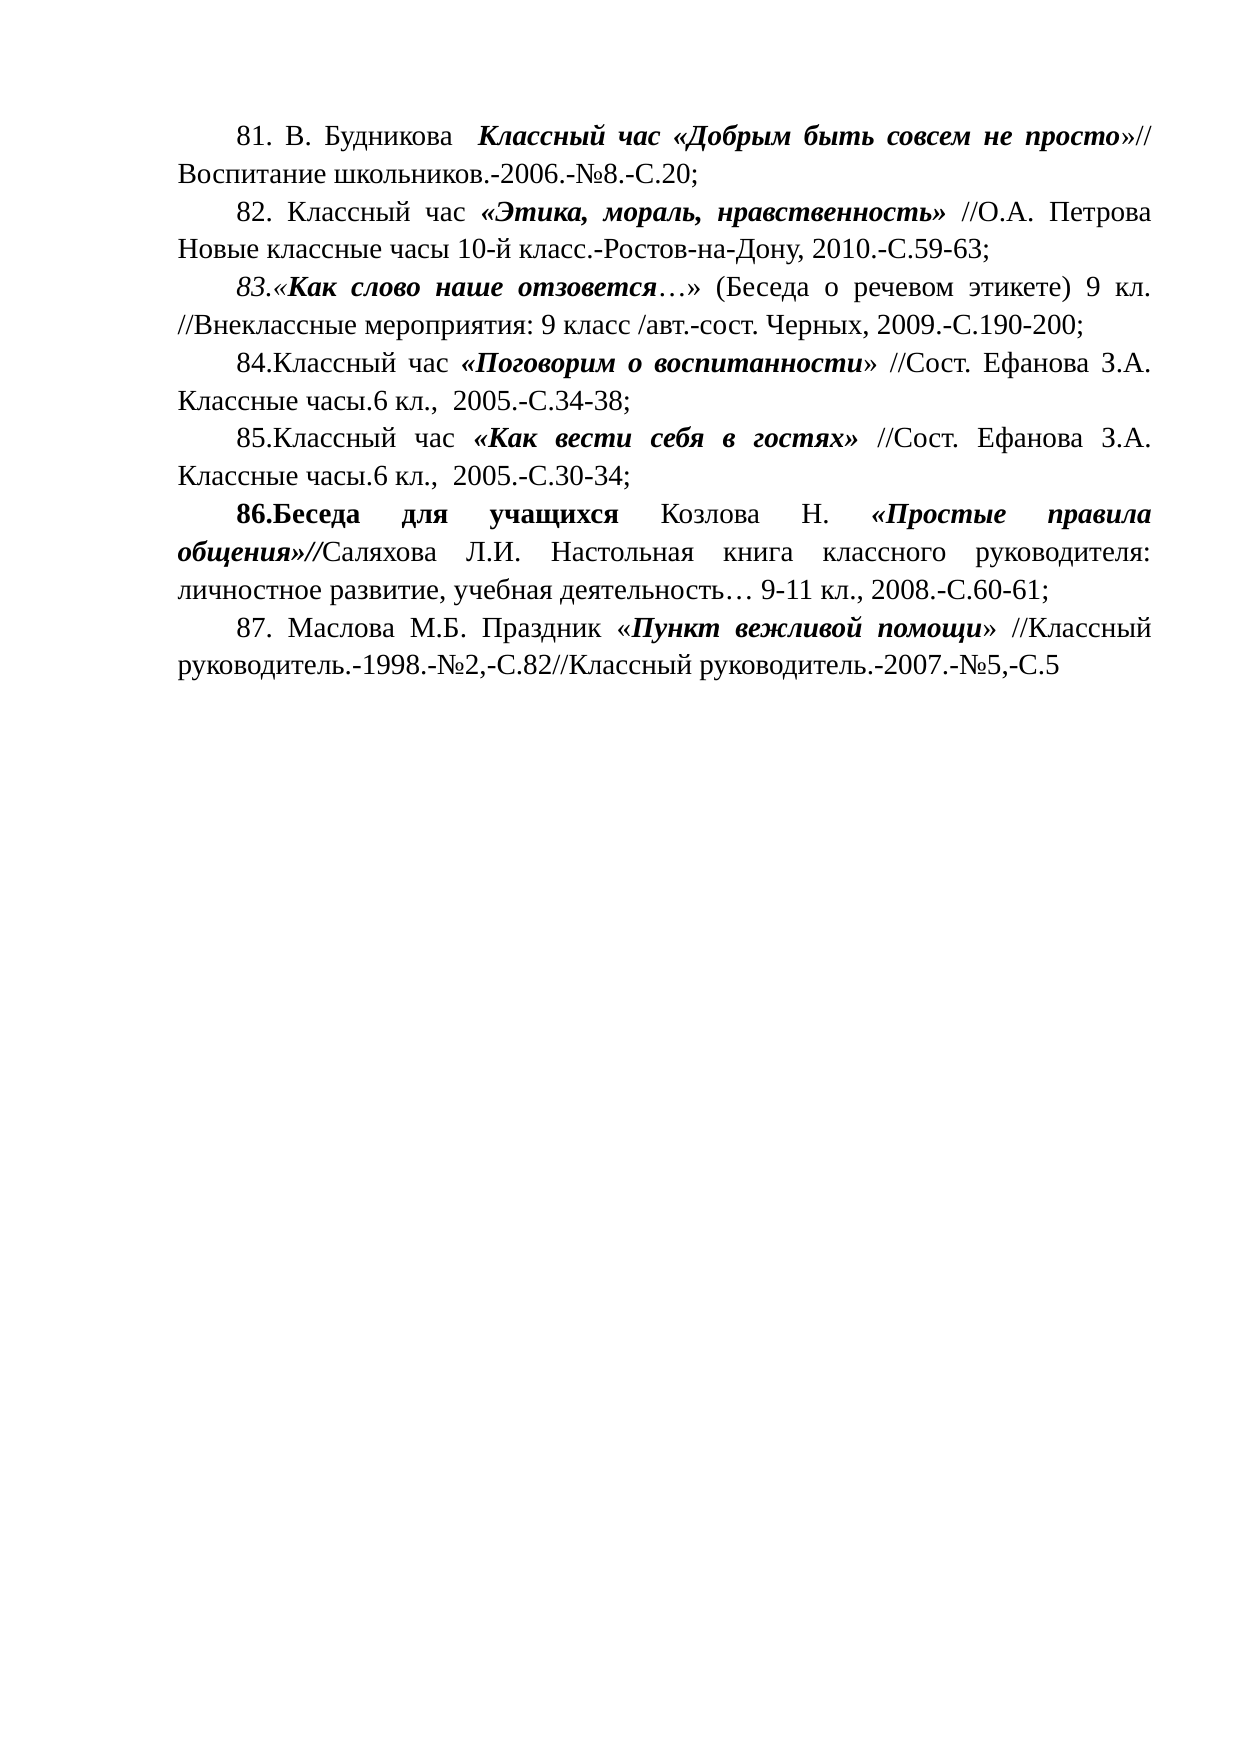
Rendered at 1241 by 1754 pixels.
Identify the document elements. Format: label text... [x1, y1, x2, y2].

list 82. Классный час «Этика, мораль, нравственность» //О.А. Петрова Новые классные часы 10-й класс.-Ростов-на-Дону, 2010.-С.59-63; [177, 194, 1152, 265]
list 81. В. Будникова Классный час «Добрым быть совсем не просто»// Воспитание школьников.-2006.-№8.-С.20; [177, 118, 1152, 189]
list 84.Классный час «Поговорим о воспитанности» //Сост. Ефанова З.А. Классные часы.6 кл., 2005.-С.34-38; [177, 345, 1152, 416]
list 86.Беседа для учащихся Козлова Н. «Простые правила общения»//Саляхова Л.И. Настольная книга классного руководителя: личностное развитие, учебная деятельность… 9-11 кл., 2008.-С.60-61; [177, 496, 1152, 605]
list 83.«Как слово наше отзовется…» (Беседа о речевом этикете) 9 кл. //Внеклассные мероприятия: 9 класс /авт.-сост. Черных, 2009.-С.190-200; [177, 269, 1152, 341]
list 87. Маслова М.Б. Праздник «Пункт вежливой помощи» //Классный руководитель.-1998.-№2,-С.82//Классный руководитель.-2007.-№5,-С.5 [177, 610, 1152, 681]
list 85.Классный час «Как вести себя в гостях» //Сост. Ефанова З.А. Классные часы.6 кл., 2005.-С.30-34; [177, 421, 1152, 492]
